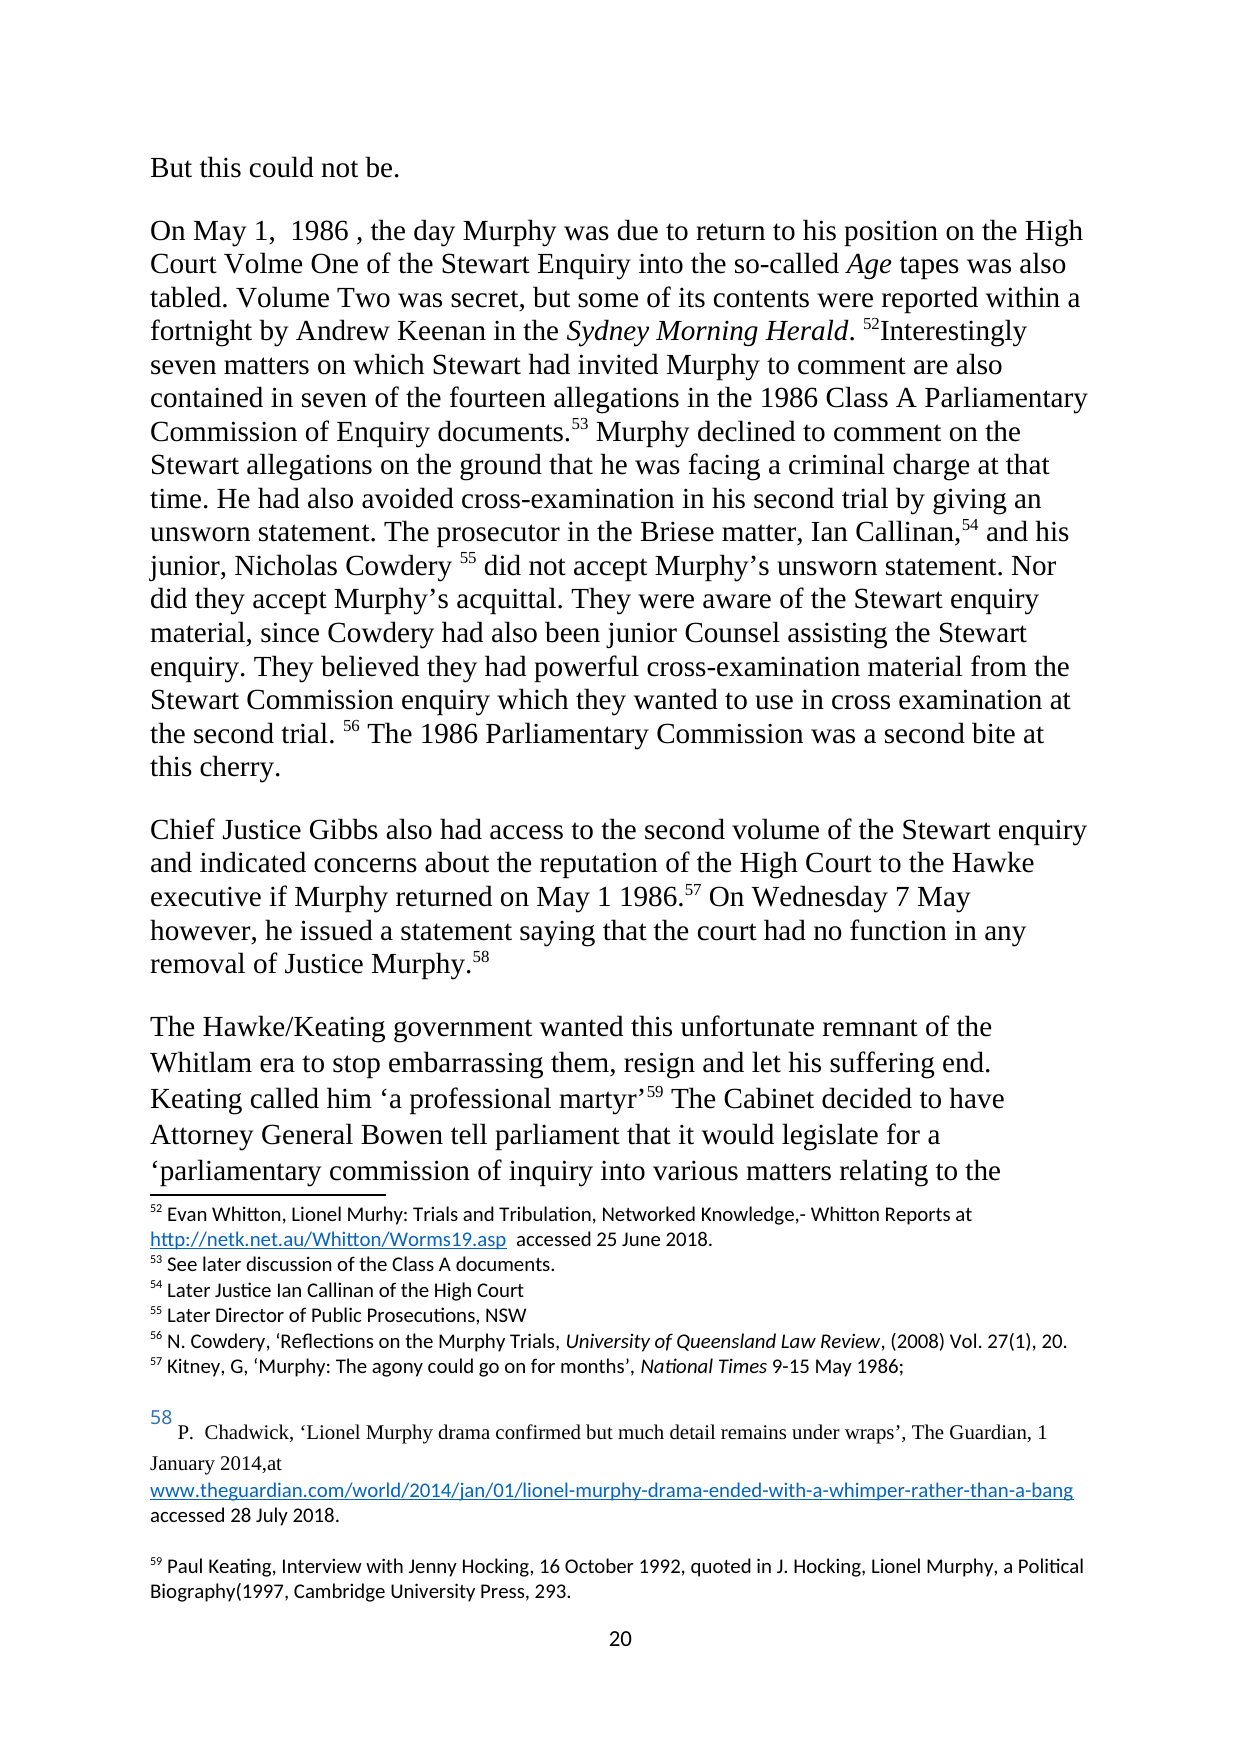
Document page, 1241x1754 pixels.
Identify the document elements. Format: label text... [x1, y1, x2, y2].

text Chief Justice Gibbs also had access to the second volume of the Stewart enquiry and indicated concerns about the reputation of the High Court to the Hawke executive if Murphy returned on May 1 1986. On Wednesday 7 May however, he issued a statement saying that the court had no function in any removal of Justice Murphy. [150, 812, 1090, 980]
text But this could not be. [150, 150, 1090, 183]
text The Hawke/Keating government wanted this unfortunate remnant of the Whitlam era to stop embarrassing them, resign and let his suffering end. Keating called him ‘a professional martyr’ The Cabinet decided to have Attorney General Bowen tell parliament that it would legislate for a ‘parliamentary commission of inquiry into various matters relating to the alleged conduct of Mr Justice Murphy’ so that ‘proper consideration may be given to the question of possible misbehaviour’. A parliamentary Commission of Enquiry with retired Supreme Court justices, Sir George Lush, Sir Richard Blackburn and Andrew Wells showed alacrity for their task. The minute of the 24 June Cabinet meeting records that the commissioners had requested the services of the Australian Federal police to help them with enquiries. Cabinet considered that the commissioners themselves had sufficient power to initiate investigations. [150, 1009, 1090, 1187]
text On May 1, 1986 , the day Murphy was due to return to his position on the High Court Volme One of the Stewart Enquiry into the so-called Age tapes was also tabled. Volume Two was secret, but some of its contents were reported within a fortnight by Andrew Keenan in the Sydney Morning Herald. Interestingly seven matters on which Stewart had invited Murphy to comment are also contained in seven of the fourteen allegations in the 1986 Class A Parliamentary Commission of Enquiry documents. Murphy declined to comment on the Stewart allegations on the ground that he was facing a criminal charge at that time. He had also avoided cross-examination in his second trial by giving an unsworn statement. The prosecutor in the Briese matter, Ian Callinan, and his junior, Nicholas Cowdery did not accept Murphy’s unsworn statement. Nor did they accept Murphy’s acquittal. They were aware of the Stewart enquiry material, since Cowdery had also been junior Counsel assisting the Stewart enquiry. They believed they had powerful cross-examination material from the Stewart Commission enquiry which they wanted to use in cross examination at the second trial. The 1986 Parliamentary Commission was a second bite at this cherry. [150, 213, 1090, 783]
